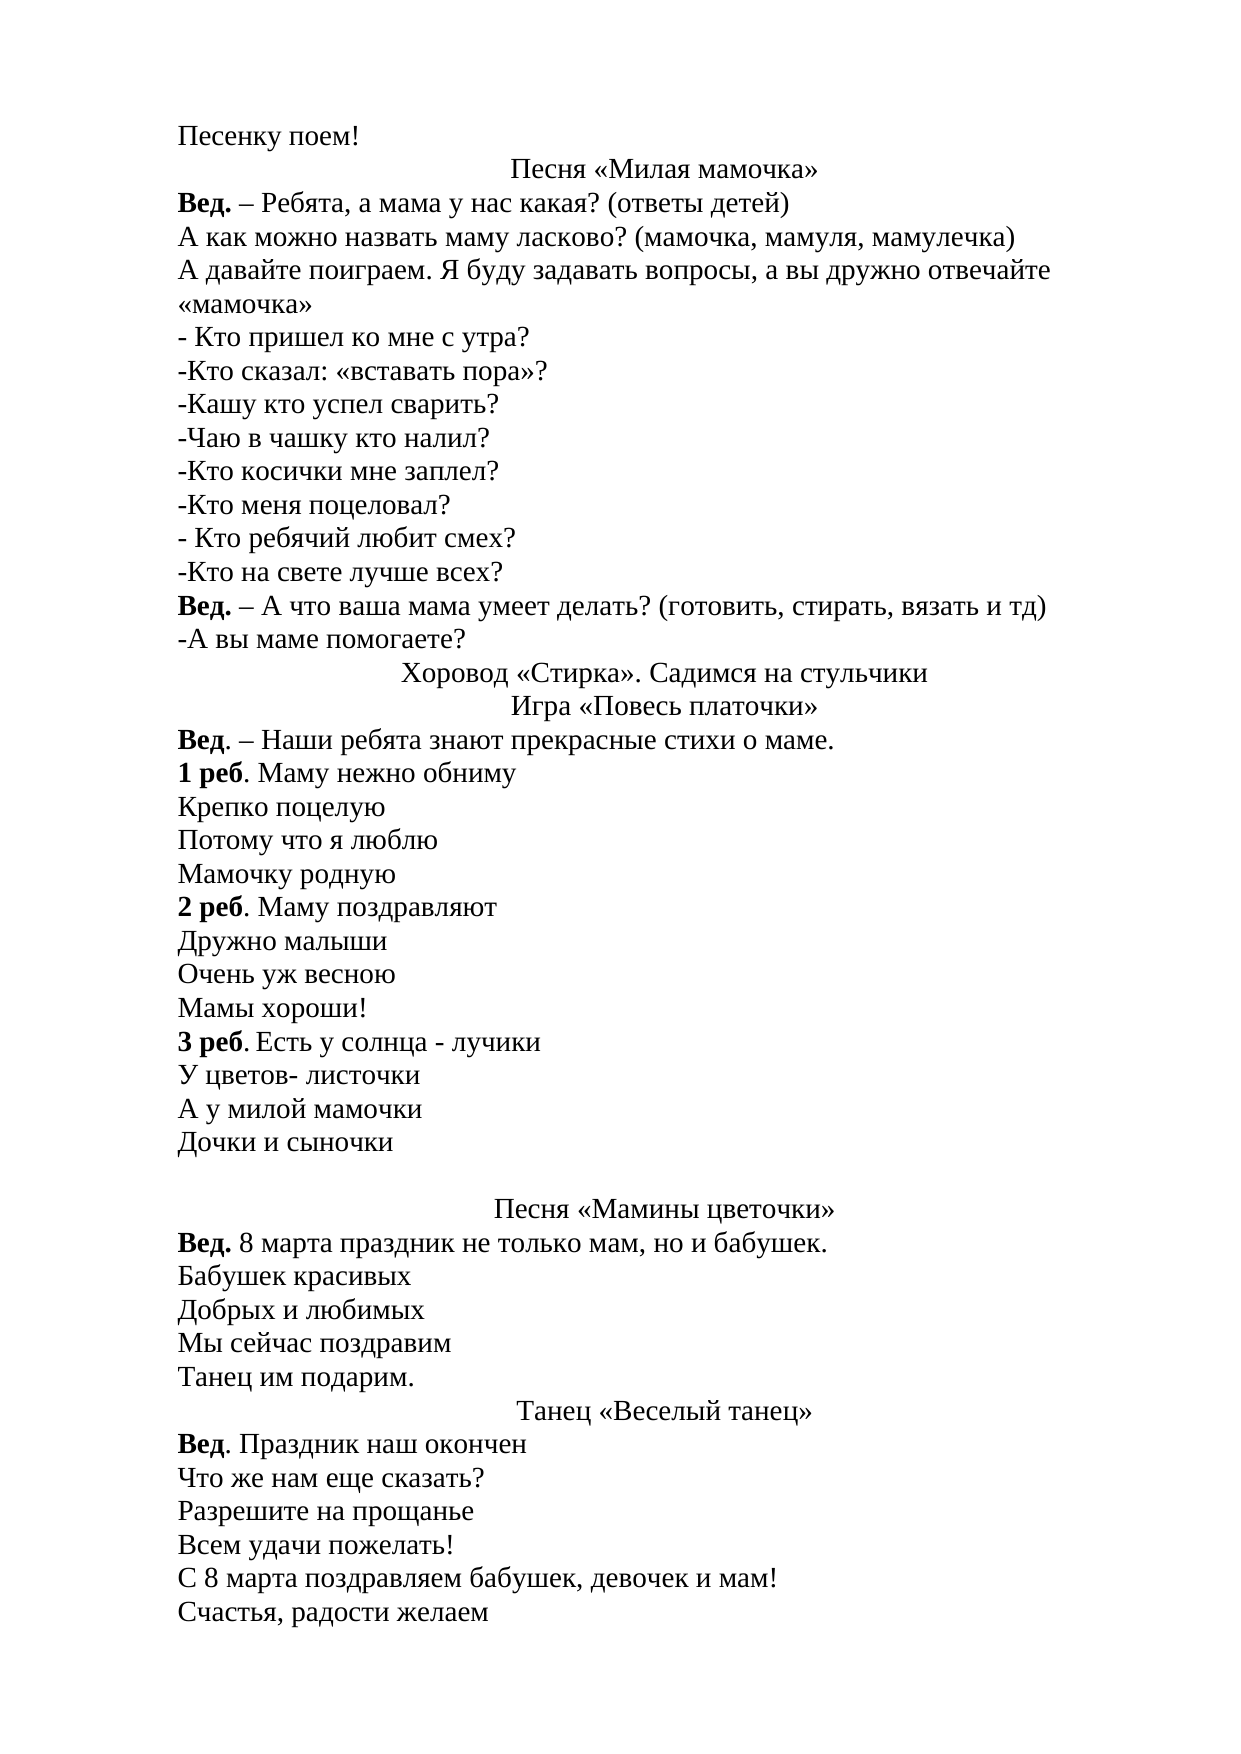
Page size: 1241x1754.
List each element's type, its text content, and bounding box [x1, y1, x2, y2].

text Вед. 8 марта праздник не только мам, но и бабушек. [177, 1225, 1152, 1258]
text Хоровод «Стирка». Садимся на стульчики [177, 655, 1152, 688]
text Разрешите на прощанье [177, 1493, 1152, 1527]
text Добрых и любимых [177, 1292, 1152, 1326]
text Танец им подарим. [177, 1359, 1152, 1393]
text -Чаю в чашку кто налил? [177, 420, 1152, 453]
text А как можно назвать маму ласково? (мамочка, мамуля, мамулечка) [177, 219, 1152, 252]
text 1 реб. Маму нежно обниму [177, 755, 1152, 789]
text Песня «Милая мамочка» [177, 152, 1152, 185]
text Вед. – А что ваша мама умеет делать? (готовить, стирать, вязать и тд) [177, 588, 1152, 621]
text Очень уж весною [177, 957, 1152, 990]
text Танец «Веселый танец» [177, 1393, 1152, 1426]
text Всем удачи пожелать! [177, 1527, 1152, 1560]
text - Кто пришел ко мне с утра? [177, 319, 1152, 353]
text А давайте поиграем. Я буду задавать вопросы, а вы дружно отвечайте «мамочка» [177, 252, 1152, 319]
text Мы сейчас поздравим [177, 1326, 1152, 1359]
text Дочки и сыночки [177, 1124, 1152, 1158]
text Мамы хороши! [177, 990, 1152, 1024]
text 3 реб. Есть у солнца - лучики [177, 1024, 1152, 1057]
text Что же нам еще сказать? [177, 1460, 1152, 1493]
text -Кашу кто успел сварить? [177, 386, 1152, 420]
text -Кто меня поцеловал? [177, 487, 1152, 521]
text С 8 марта поздравляем бабушек, девочек и мам! [177, 1560, 1152, 1594]
text Песенку поем! [177, 118, 1152, 152]
text - Кто ребячий любит смех? [177, 521, 1152, 554]
text А у милой мамочки [177, 1091, 1152, 1124]
text Вед. Праздник наш окончен [177, 1426, 1152, 1460]
text -Кто косички мне заплел? [177, 453, 1152, 487]
text Песня «Мамины цветочки» [177, 1191, 1152, 1225]
text Вед. – Ребята, а мама у нас какая? (ответы детей) [177, 185, 1152, 219]
text Бабушек красивых [177, 1258, 1152, 1292]
text Дружно малыши [177, 923, 1152, 957]
text Потому что я люблю [177, 822, 1152, 856]
text У цветов- листочки [177, 1057, 1152, 1091]
text -Кто на свете лучше всех? [177, 554, 1152, 588]
text Мамочку родную [177, 856, 1152, 889]
text Крепко поцелую [177, 789, 1152, 822]
text -Кто сказал: «вставать пора»? [177, 353, 1152, 386]
text Игра «Повесь платочки» [177, 688, 1152, 722]
text Вед. – Наши ребята знают прекрасные стихи о маме. [177, 722, 1152, 755]
text -А вы маме помогаете? [177, 621, 1152, 655]
text 2 реб. Маму поздравляют [177, 889, 1152, 923]
text Счастья, радости желаем [177, 1594, 1152, 1627]
